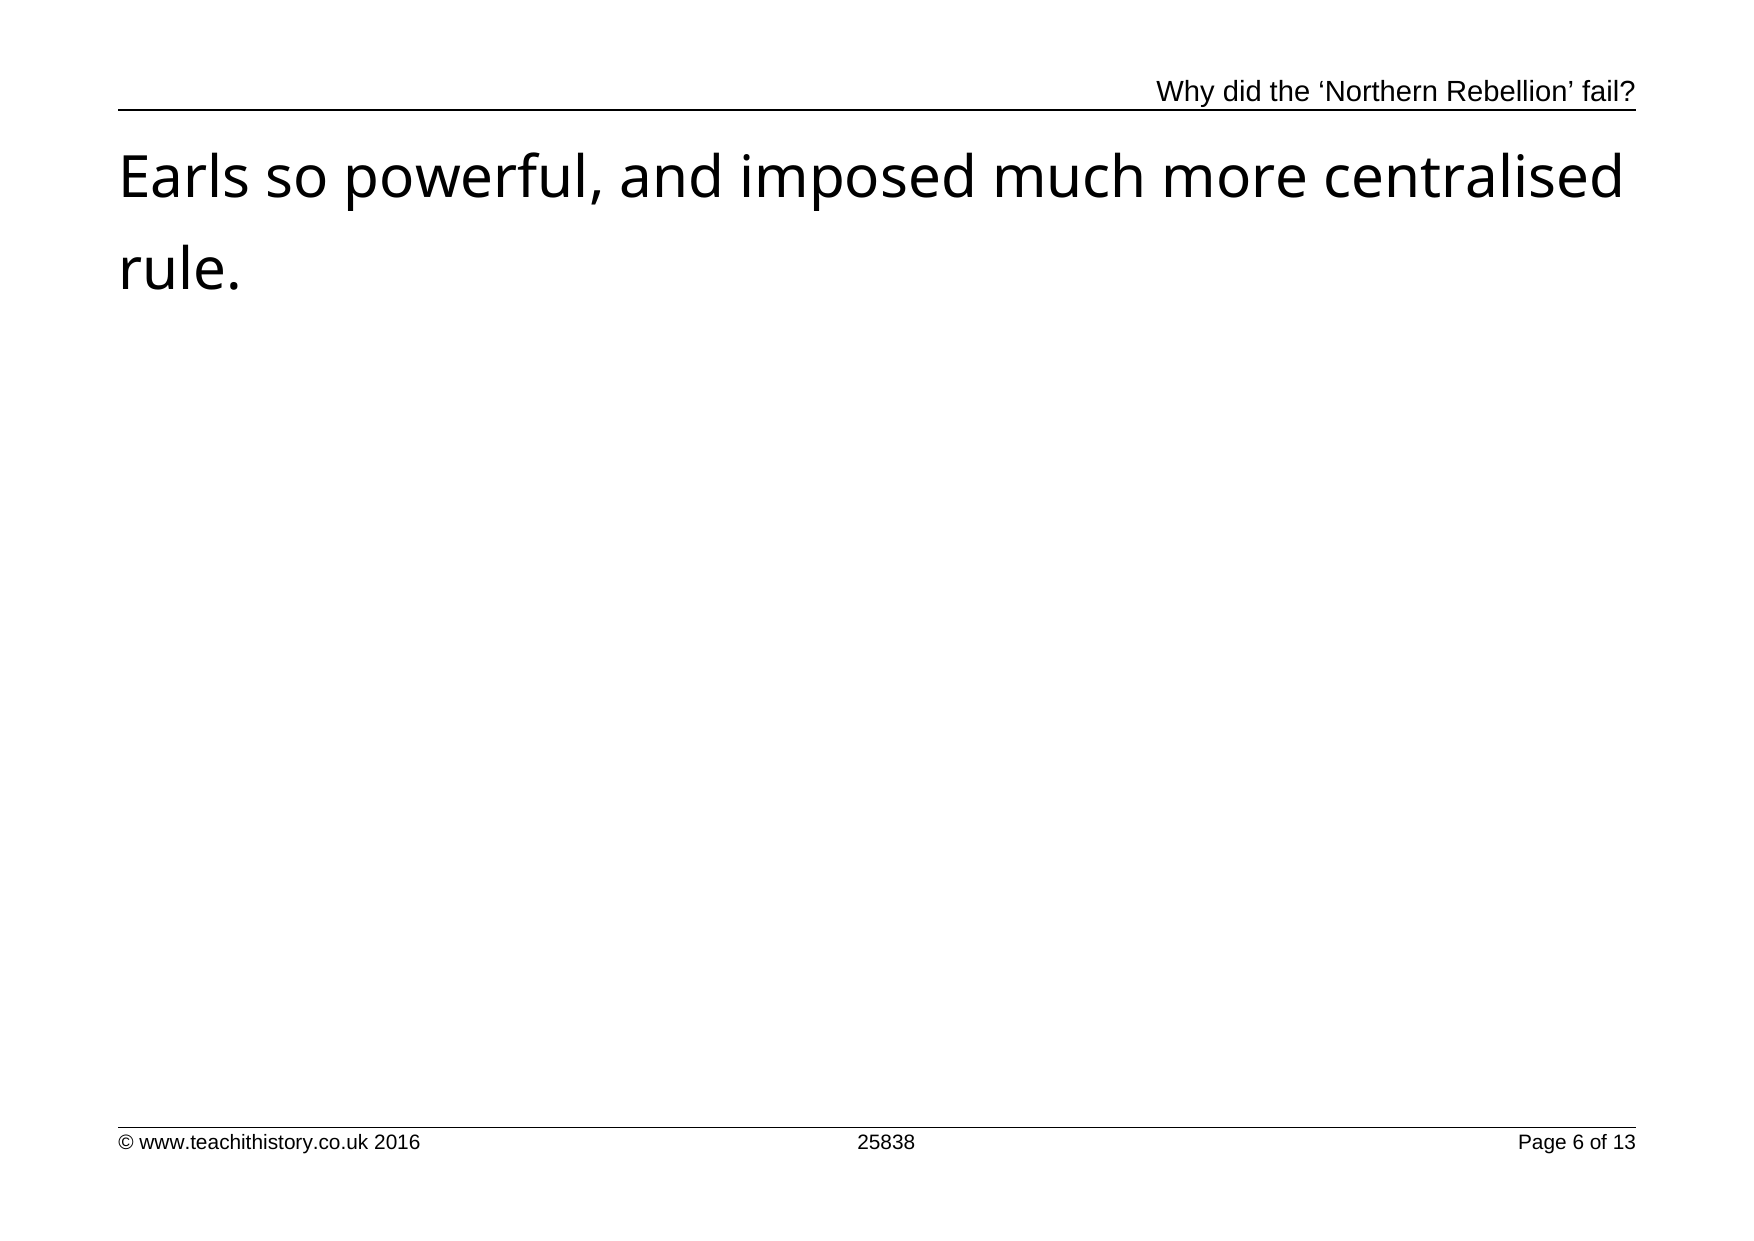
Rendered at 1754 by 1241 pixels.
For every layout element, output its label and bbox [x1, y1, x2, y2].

text [118, 136, 1636, 306]
